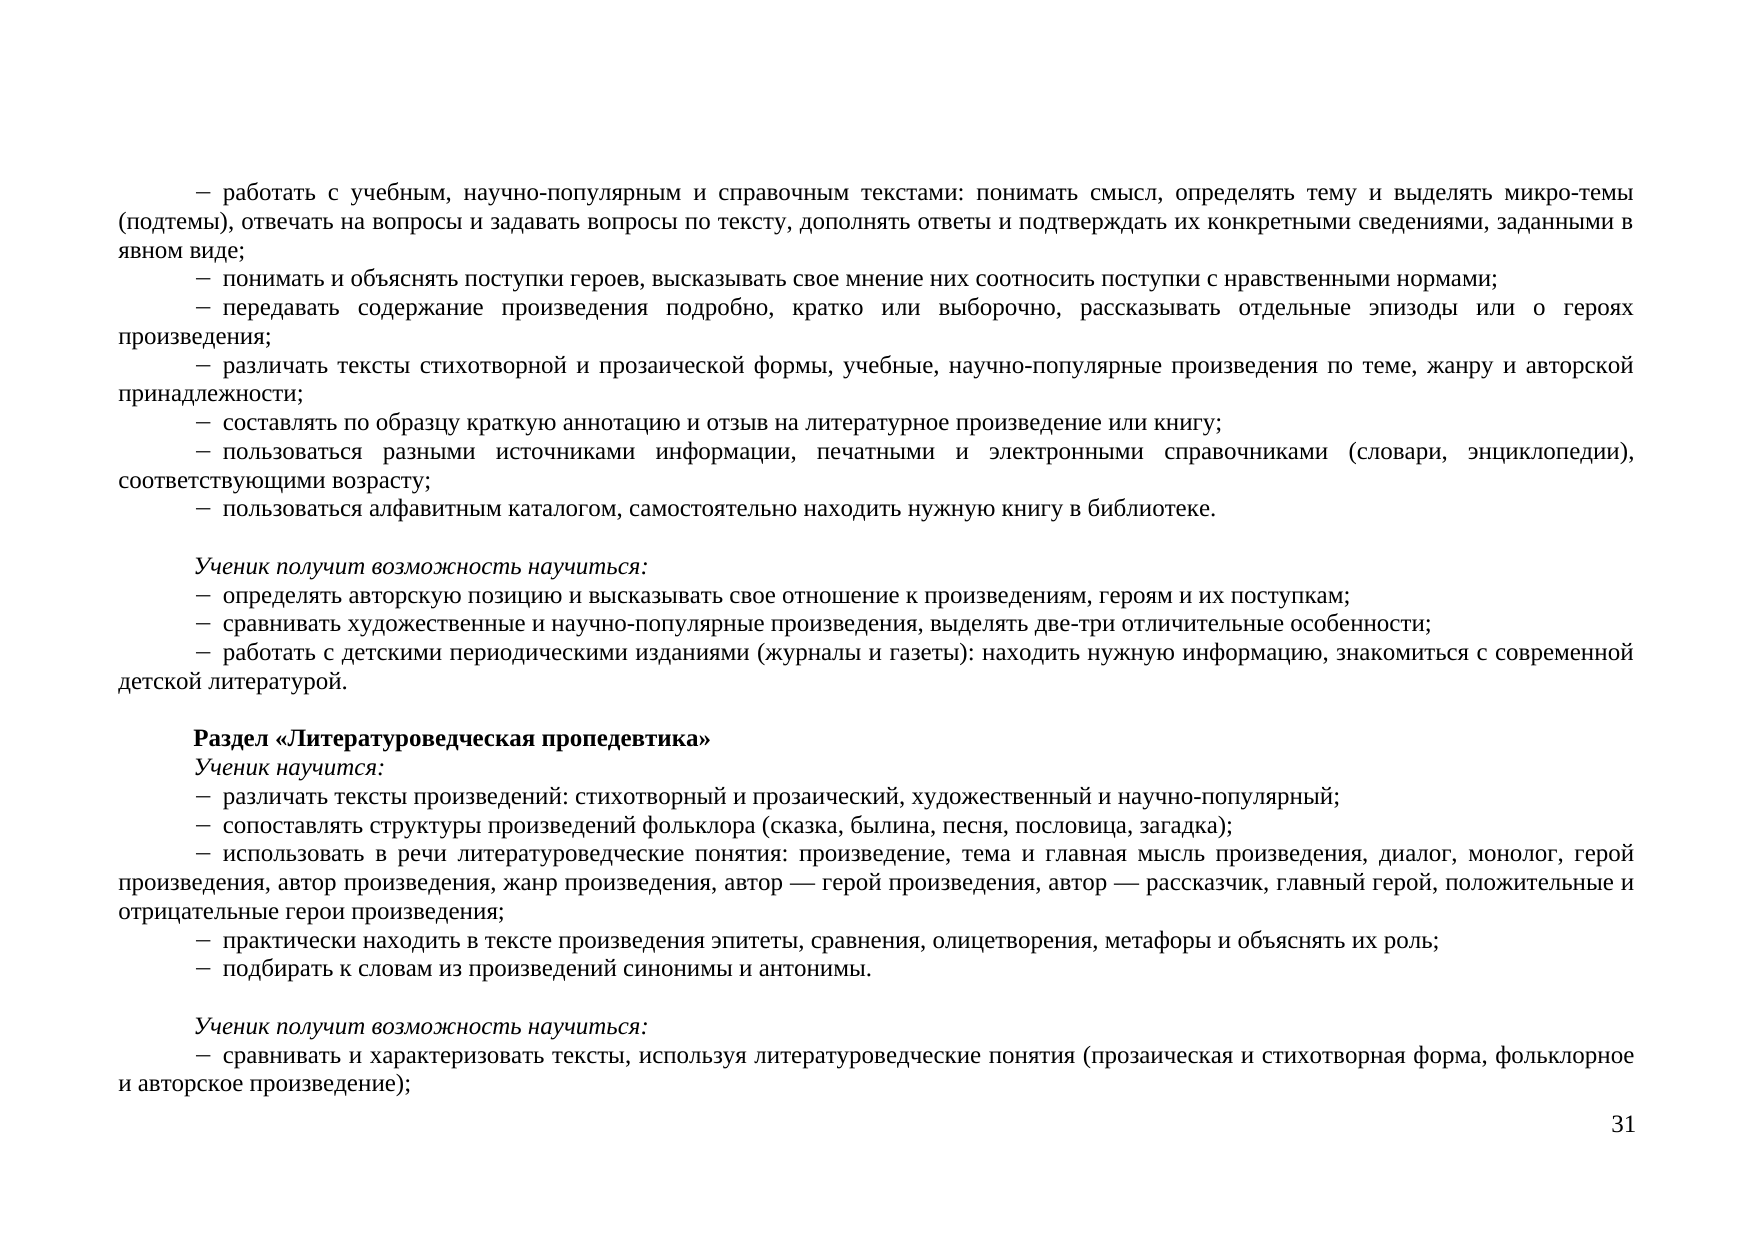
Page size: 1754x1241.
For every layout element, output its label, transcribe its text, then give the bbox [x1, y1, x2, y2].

list различать тексты стихотворной и прозаической формы, учебные, научно-популярные произведения по теме, жанру и авторской принадлежности; [118, 350, 1636, 407]
list работать с учебным, научно-популярным и справочным текстами: понимать смысл, определять тему и выделять микро-темы (подтемы), отвечать на вопросы и задавать вопросы по тексту, дополнять ответы и подтверждать их конкретными сведениями, заданными в явном виде; [118, 177, 1636, 263]
list сопоставлять структуры произведений фольклора (сказка, былина, песня, пословица, загадка); [118, 810, 1636, 838]
list сравнивать художественные и научно-популярные произведения, выделять две-три отличительные особенности; [118, 608, 1636, 637]
list сравнивать и характеризовать тексты, используя литературоведческие понятия (прозаическая и стихотворная форма, фольклорное и авторское произведение); [118, 1040, 1636, 1097]
list подбирать к словам из произведений синонимы и антонимы. [118, 953, 1636, 982]
list работать с детскими периодическими изданиями (журналы и газеты): находить нужную информацию, знакомиться с современной детской литературой. [118, 637, 1636, 695]
list различать тексты произведений: стихотворный и прозаический, художественный и научно-популярный; [118, 781, 1636, 810]
list составлять по образцу краткую аннотацию и отзыв на литературное произведение или книгу; [118, 407, 1636, 436]
text Ученик получит возможность научиться: [118, 551, 1636, 580]
list понимать и объяснять поступки героев, высказывать свое мнение них соотносить поступки с нравственными нормами; [118, 263, 1636, 292]
list определять авторскую позицию и высказывать свое отношение к произведениям, героям и их поступкам; [118, 580, 1636, 608]
list пользоваться разными источниками информации, печатными и электронными справочниками (словари, энциклопедии), соответствующими возрасту; [118, 436, 1636, 493]
text Ученик научится: [118, 752, 1636, 781]
text Ученик получит возможность научиться: [118, 1011, 1636, 1040]
list пользоваться алфавитным каталогом, самостоятельно находить нужную книгу в библиотеке. [118, 493, 1636, 522]
list передавать содержание произведения подробно, кратко или выборочно, рассказывать отдельные эпизоды или о героях произведения; [118, 292, 1636, 350]
list использовать в речи литературоведческие понятия: произведение, тема и главная мысль произведения, диалог, монолог, герой произведения, автор произведения, жанр произведения, автор — герой произведения, автор — рассказчик, главный герой, положительные и отрицательные герои произведения; [118, 838, 1636, 925]
text Раздел «Литературоведческая пропедевтика» [118, 723, 1636, 752]
list практически находить в тексте произведения эпитеты, сравнения, олицетворения, метафоры и объяснять их роль; [118, 925, 1636, 953]
